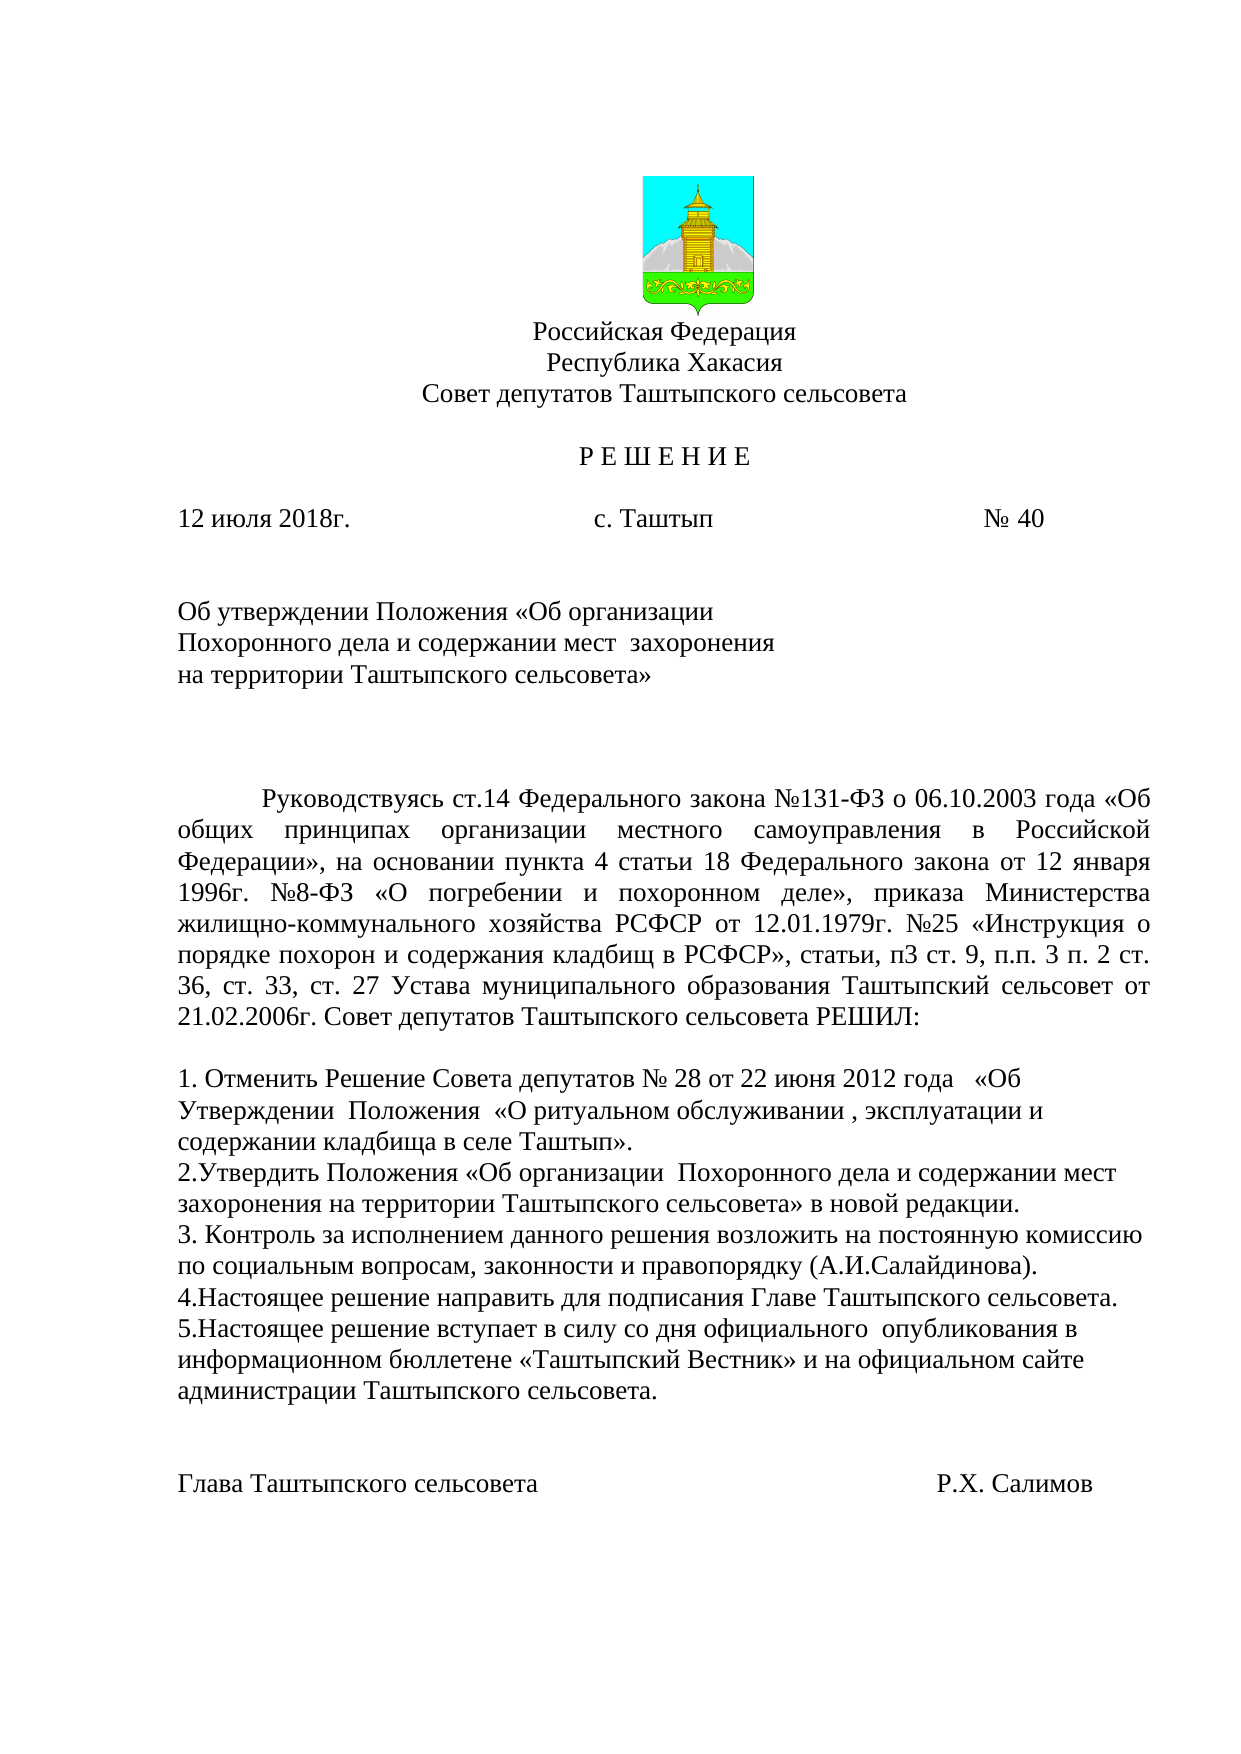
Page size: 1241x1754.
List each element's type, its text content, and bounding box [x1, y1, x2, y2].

text Руководствуясь ст.14 Федерального закона №131-ФЗ о 06.10.2003 года «Об общих принципах организации местного самоуправления в Российской Федерации», на основании пункта 4 статьи 18 Федерального закона от 12 января 1996г. №8-ФЗ «О погребении и похоронном деле», приказа Министерства жилищно-коммунального хозяйства РСФСР от 12.01.1979г. №25 «Инструкция о порядке похорон и содержания кладбищ в РСФСР», статьи, п3 ст. 9, п.п. 3 п. 2 ст. 36, ст. 33, ст. 27 Устава муниципального образования Таштыпский сельсовет от 21.02.2006г. Совет депутатов Таштыпского сельсовета РЕШИЛ: [177, 782, 1152, 1031]
text Глава Таштыпского сельсовета Р.Х. Салимов [177, 1467, 1152, 1499]
text Похоронного дела и содержании мест захоронения [177, 627, 1152, 658]
text Республика Хакасия [177, 346, 1152, 377]
text 2.Утвердить Положения «Об организации Похоронного дела и содержании мест захоронения на территории Таштыпского сельсовета» в новой редакции. [177, 1156, 1152, 1218]
text 4.Настоящее решение направить для подписания Главе Таштыпского сельсовета. [177, 1281, 1152, 1312]
text 12 июля 2018г. с. Таштып № 40 [177, 502, 1152, 533]
picture [642, 176, 754, 316]
text Об утверждении Положения «Об организации [177, 595, 1152, 627]
text Совет депутатов Таштыпского сельсовета [177, 377, 1152, 408]
text Российская Федерация [177, 315, 1152, 346]
text Р Е Ш Е Н И Е [177, 440, 1152, 471]
text 5.Настоящее решение вступает в силу со дня официального опубликования в информационном бюллетене «Таштыпский Вестник» и на официальном сайте администрации Таштыпского сельсовета. [177, 1312, 1152, 1405]
text 1. Отменить Решение Совета депутатов № 28 от 22 июня 2012 года «Об Утверждении Положения «О ритуальном обслуживании , эксплуатации и содержании кладбища в селе Таштып». [177, 1063, 1152, 1156]
text 3. Контроль за исполнением данного решения возложить на постоянную комиссию по социальным вопросам, законности и правопорядку (А.И.Салайдинова). [177, 1218, 1152, 1281]
text на территории Таштыпского сельсовета» [177, 658, 1152, 689]
